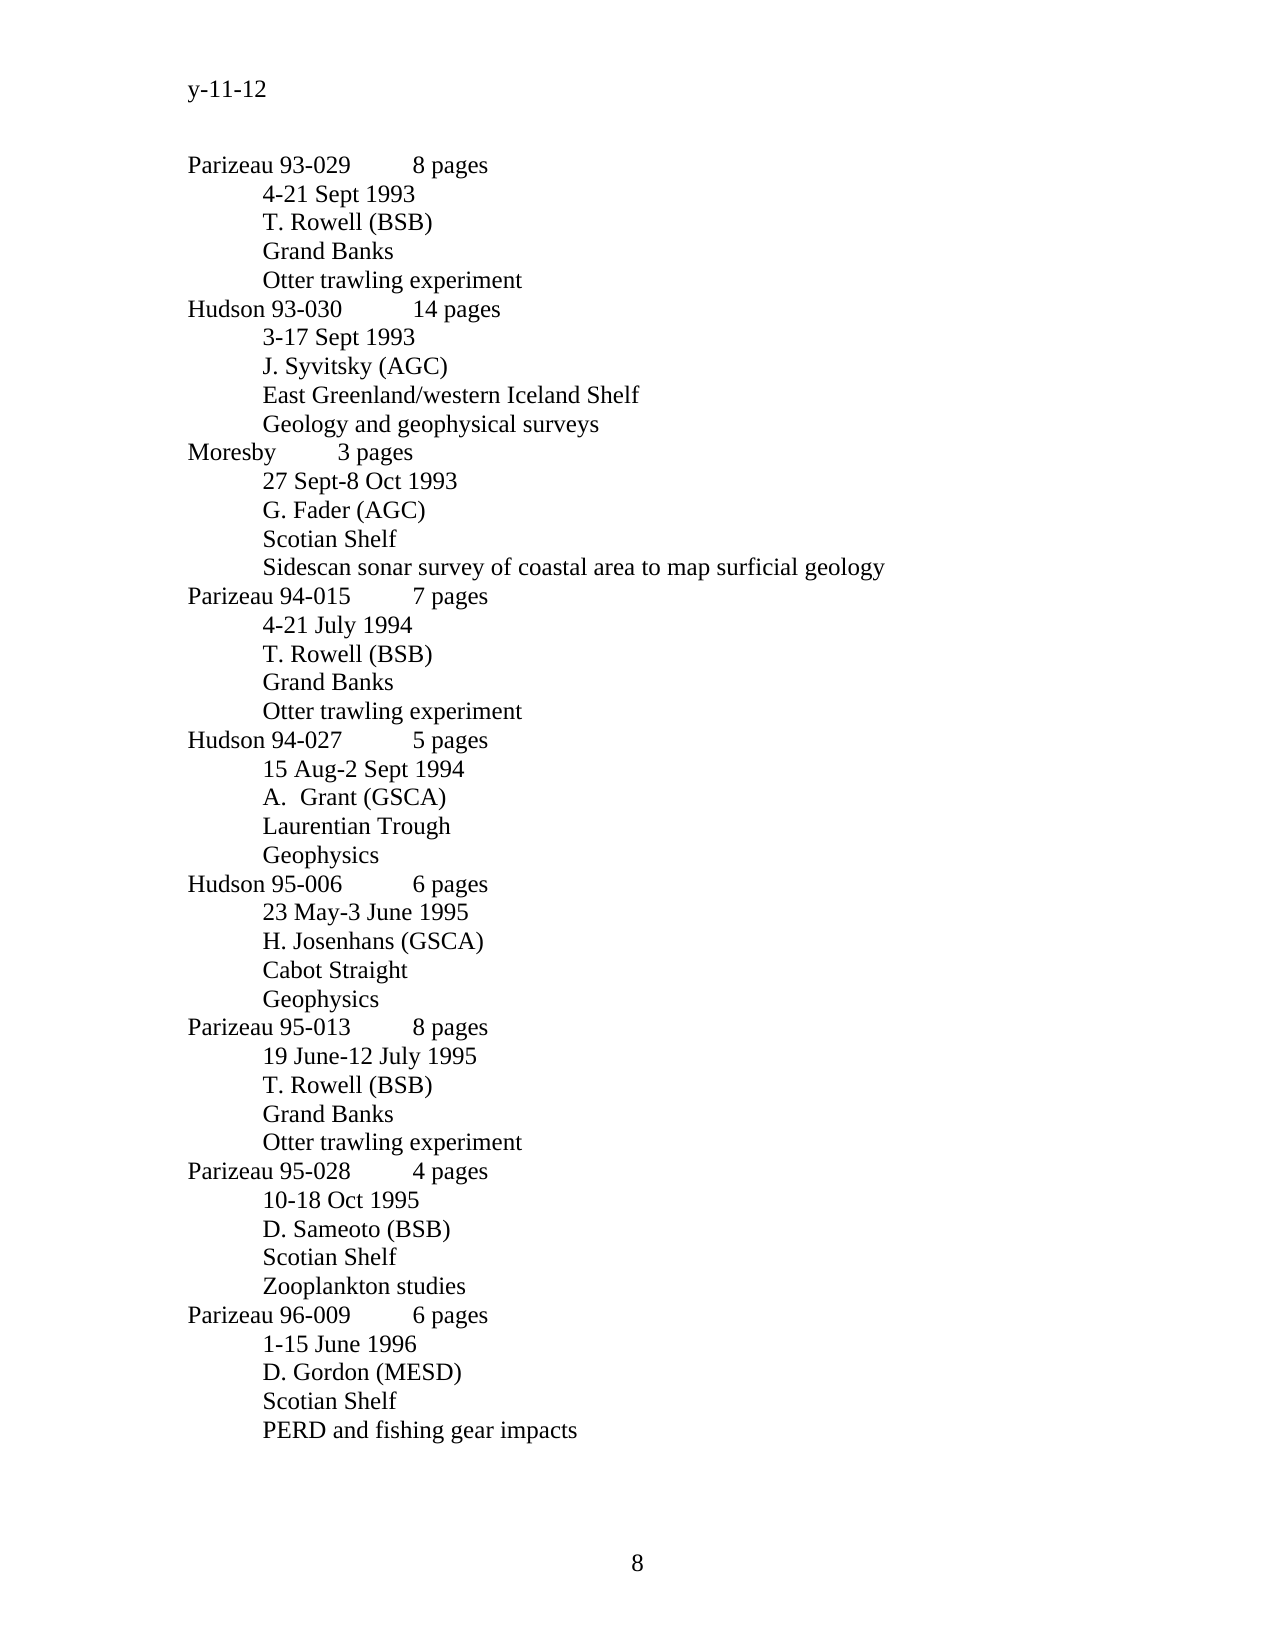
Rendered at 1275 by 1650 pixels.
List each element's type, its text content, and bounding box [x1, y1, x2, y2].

text Scotian Shelf [262, 1242, 1087, 1271]
text H. Josenhans (GSCA) [262, 926, 1087, 955]
text Parizeau 96-009 6 pages [187, 1300, 1087, 1329]
text Sidescan sonar survey of coastal area to map surficial geology [262, 552, 1087, 581]
text Grand Banks [262, 1099, 1087, 1127]
text Hudson 94-027 5 pages [187, 725, 1087, 754]
text Otter trawling experiment [262, 696, 1087, 725]
text 23 May-3 June 1995 [262, 897, 1087, 926]
text D. Sameoto (BSB) [262, 1214, 1087, 1242]
text Cabot Straight [262, 955, 1087, 984]
text T. Rowell (BSB) [262, 639, 1087, 667]
text G. Fader (AGC) [262, 495, 1087, 524]
text Otter trawling experiment [262, 1127, 1087, 1156]
text T. Rowell (BSB) [262, 207, 1087, 236]
text Grand Banks [262, 667, 1087, 696]
text Scotian Shelf [262, 1386, 1087, 1415]
text D. Gordon (MESD) [262, 1357, 1087, 1386]
text East Greenland/western Iceland Shelf [262, 380, 1087, 409]
text 1-15 June 1996 [262, 1329, 1087, 1357]
text Hudson 95-006 6 pages [187, 869, 1087, 897]
text 10-18 Oct 1995 [262, 1185, 1087, 1214]
text Geophysics [262, 840, 1087, 869]
text Parizeau 94-015 7 pages [187, 581, 1087, 610]
text Parizeau 95-013 8 pages [187, 1012, 1087, 1041]
text Geophysics [262, 984, 1087, 1012]
text Moresby 3 pages [187, 437, 1087, 466]
text Zooplankton studies [262, 1271, 1087, 1300]
text 4-21 July 1994 [262, 610, 1087, 639]
text Parizeau 93-029 8 pages [187, 150, 1087, 179]
text 15 Aug-2 Sept 1994 [262, 754, 1087, 782]
text Scotian Shelf [262, 524, 1087, 552]
text Geology and geophysical surveys [262, 409, 1087, 437]
text Parizeau 95-028 4 pages [187, 1156, 1087, 1185]
text Hudson 93-030 14 pages [187, 294, 1087, 322]
text Laurentian Trough [262, 811, 1087, 840]
text 27 Sept-8 Oct 1993 [262, 466, 1087, 495]
text Otter trawling experiment [262, 265, 1087, 294]
text PERD and fishing gear impacts [262, 1415, 1087, 1444]
text 4-21 Sept 1993 [262, 179, 1087, 207]
list Grant (GSCA) [262, 782, 1087, 811]
text 19 June-12 July 1995 [262, 1041, 1087, 1070]
text T. Rowell (BSB) [262, 1070, 1087, 1099]
text Grand Banks [262, 236, 1087, 265]
text J. Syvitsky (AGC) [262, 351, 1087, 380]
text 3-17 Sept 1993 [262, 322, 1087, 351]
